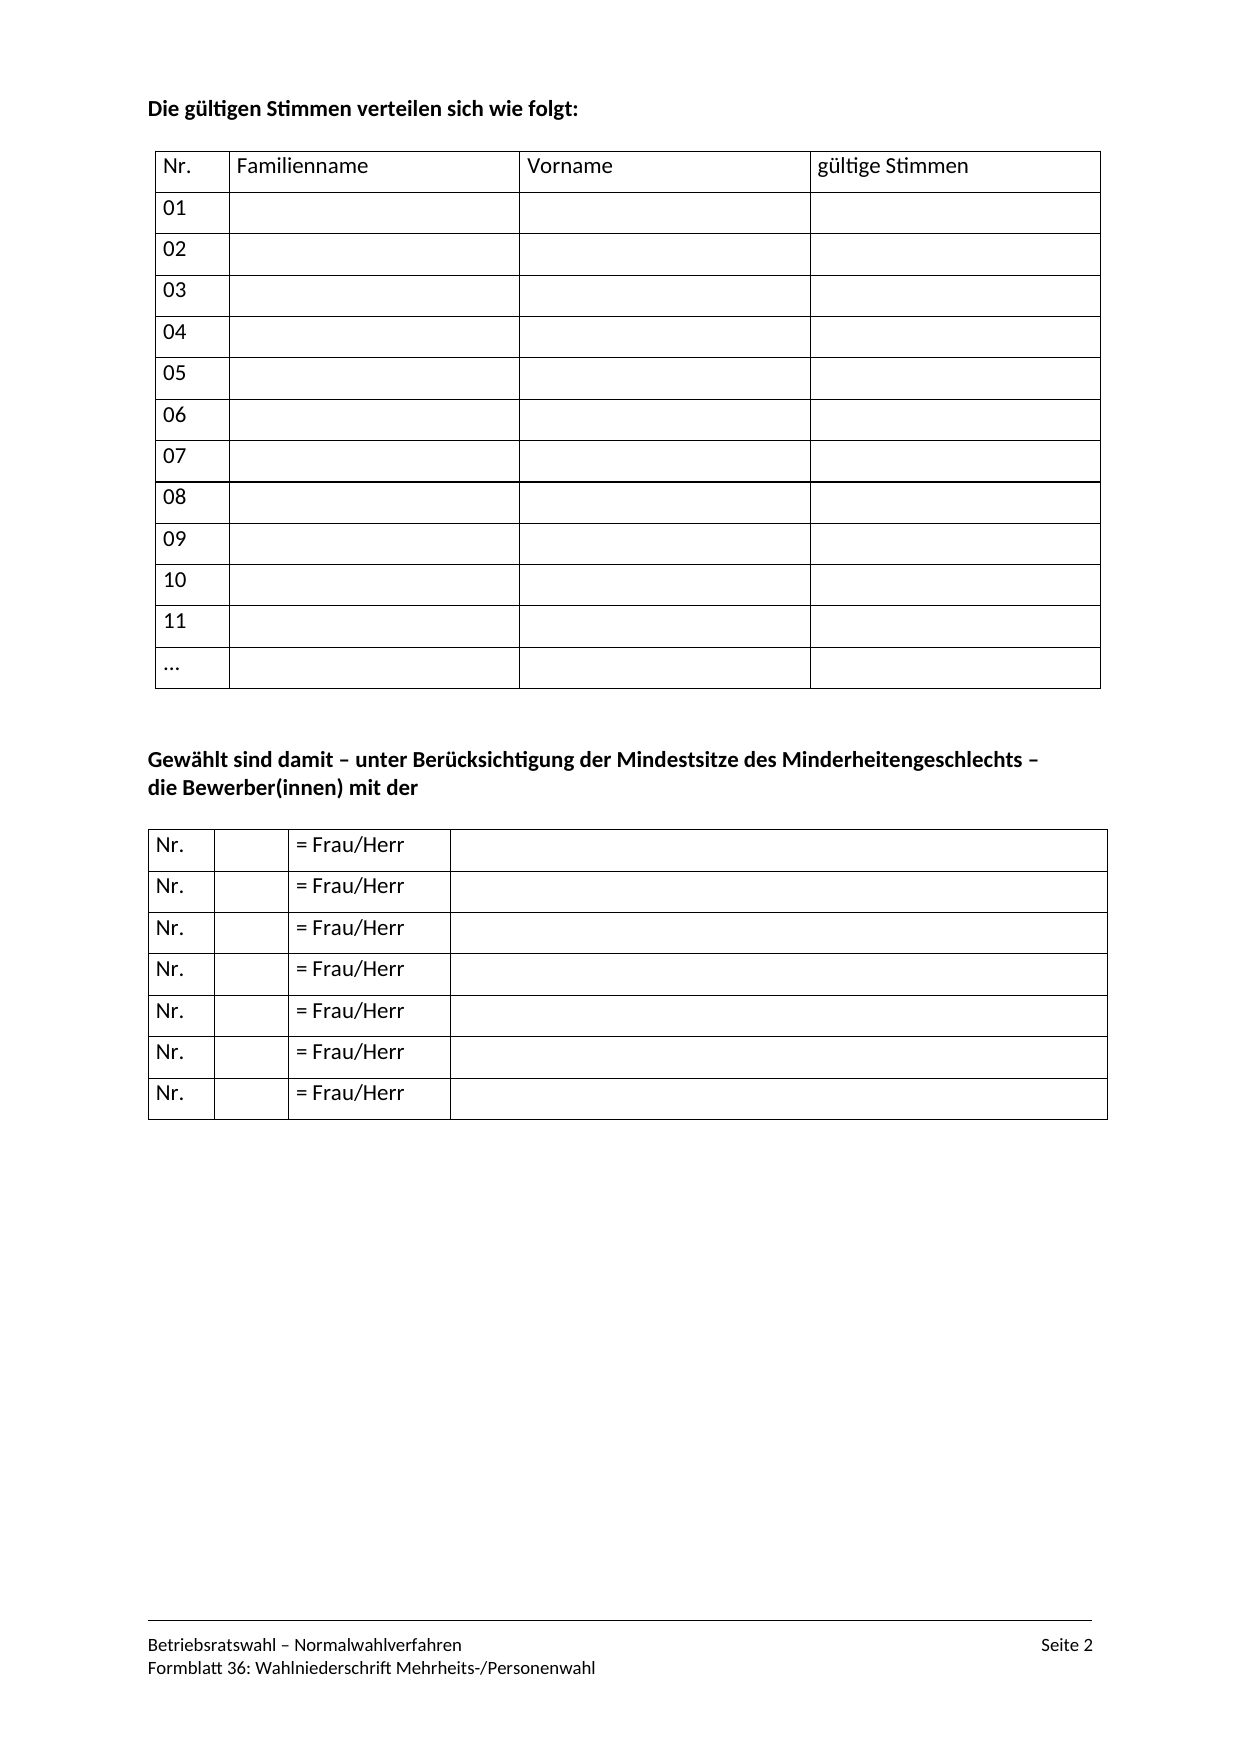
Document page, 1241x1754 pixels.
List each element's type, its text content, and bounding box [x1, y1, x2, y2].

table_cell [451, 1079, 1107, 1119]
table_cell Nr. [149, 1037, 214, 1077]
table_cell 07 [156, 441, 229, 481]
table_header Vorname [520, 152, 810, 192]
table_cell [811, 400, 1100, 440]
table_cell [230, 234, 519, 274]
table_cell [811, 606, 1100, 647]
table_cell [230, 483, 519, 523]
table_cell [230, 606, 519, 647]
table_cell Nr. [149, 954, 214, 995]
text Die gültigen Stimmen verteilen sich wie folgt: [148, 94, 1092, 122]
table_cell [520, 648, 810, 688]
text Gewählt sind damit – unter Berücksichtigung der Mindestsitze des Minderheitengeschlechts – die Bewerber(innen) mit der [148, 745, 1152, 801]
table_cell [230, 358, 519, 399]
table_cell = Frau/Herr [289, 954, 450, 995]
table_cell [451, 954, 1107, 995]
table_cell [811, 565, 1100, 605]
table_cell [215, 954, 288, 995]
table_cell [451, 913, 1107, 953]
table_cell [811, 483, 1100, 523]
table_cell = Frau/Herr [289, 1037, 450, 1077]
table_header Familienname [230, 152, 519, 192]
table_cell [215, 996, 288, 1036]
table_cell [230, 193, 519, 233]
table_cell [520, 193, 810, 233]
table_cell [451, 872, 1107, 912]
table_cell [215, 913, 288, 953]
table_cell [811, 276, 1100, 316]
table_header gültige Stimmen [811, 152, 1100, 192]
table_cell 10 [156, 565, 229, 605]
table_cell [811, 358, 1100, 399]
table_header [451, 830, 1107, 871]
table_cell [230, 524, 519, 564]
table_cell [451, 996, 1107, 1036]
table_cell [520, 400, 810, 440]
table_cell [811, 648, 1100, 688]
table_cell [520, 565, 810, 605]
table_cell [230, 276, 519, 316]
table_cell 08 [156, 483, 229, 523]
table_cell Nr. [149, 872, 214, 912]
table_cell [230, 441, 519, 481]
table_cell 03 [156, 276, 229, 316]
table_cell = Frau/Herr [289, 913, 450, 953]
table_cell = Frau/Herr [289, 1079, 450, 1119]
table_cell [520, 234, 810, 274]
table_cell [215, 872, 288, 912]
table_cell [215, 1079, 288, 1119]
table_cell [451, 1037, 1107, 1077]
table_cell [811, 234, 1100, 274]
table_cell [520, 483, 810, 523]
table_cell [230, 317, 519, 357]
table_cell [520, 276, 810, 316]
table_cell [230, 565, 519, 605]
table_cell = Frau/Herr [289, 996, 450, 1036]
table_cell [811, 193, 1100, 233]
table_header Nr. [156, 152, 229, 192]
table_header = Frau/Herr [289, 830, 450, 871]
table_cell [215, 1037, 288, 1077]
table_cell [520, 358, 810, 399]
table_cell [520, 441, 810, 481]
table_cell 06 [156, 400, 229, 440]
table_cell ... [156, 648, 229, 688]
table_cell Nr. [149, 913, 214, 953]
table_cell [520, 524, 810, 564]
table_cell [230, 400, 519, 440]
table_cell 04 [156, 317, 229, 357]
table_cell 01 [156, 193, 229, 233]
table_cell Nr. [149, 1079, 214, 1119]
table_cell [811, 524, 1100, 564]
table_cell Nr. [149, 996, 214, 1036]
table_cell 05 [156, 358, 229, 399]
table_header Nr. [149, 830, 214, 871]
table_cell = Frau/Herr [289, 872, 450, 912]
table_cell 11 [156, 606, 229, 647]
table_cell 09 [156, 524, 229, 564]
table_cell [520, 606, 810, 647]
table_cell 02 [156, 234, 229, 274]
table_cell [811, 317, 1100, 357]
table_header [215, 830, 288, 871]
table_cell [230, 648, 519, 688]
table_cell [811, 441, 1100, 481]
table_cell [520, 317, 810, 357]
